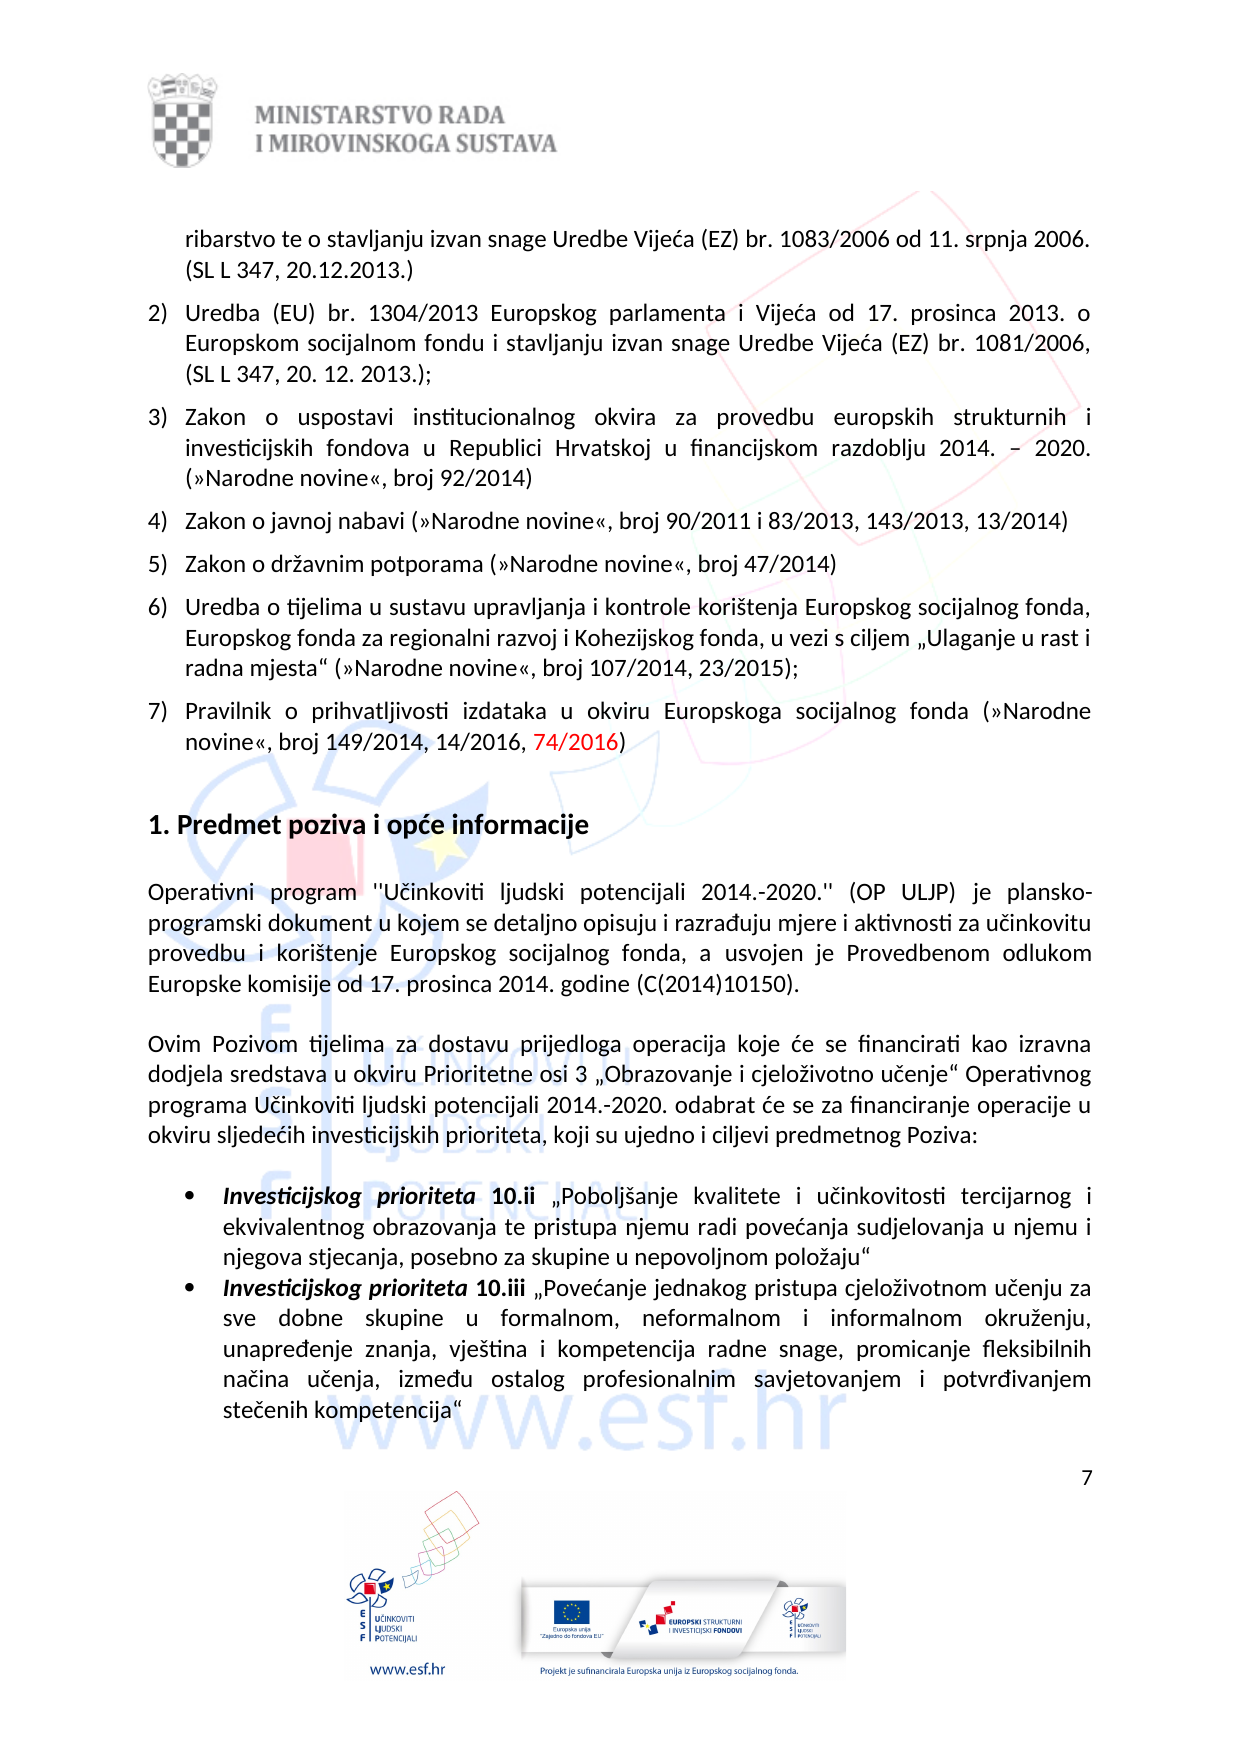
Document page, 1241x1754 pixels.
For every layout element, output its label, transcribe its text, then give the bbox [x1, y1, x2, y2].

list Uredba o tijelima u sustavu upravljanja i kontrole korištenja Europskog socijalnog fonda, Europskog fonda za regionalni razvoj i Kohezijskog fonda, u vezi s ciljem „Ulaganje u rast i radna mjesta“ (»Narodne novine«, broj 107/2014, 23/2015); [148, 591, 1093, 683]
text 1. Predmet poziva i opće informacije [148, 806, 1093, 842]
list Zakon o uspostavi institucionalnog okvira za provedbu europskih strukturnih i investicijskih fondova u Republici Hrvatskoj u financijskom razdoblju 2014. – 2020. (»Narodne novine«, broj 92/2014) [148, 401, 1093, 493]
picture [344, 1491, 847, 1681]
text Ovim Pozivom tijelima za dostavu prijedloga operacija koje će se financirati kao izravna dodjela sredstava u okviru Prioritetne osi 3 „Obrazovanje i cjeloživotno učenje“ Operativnog programa Učinkoviti ljudski potencijali 2014.-2020. odabrat će se za financiranje operacije u okviru sljedećih investicijskih prioriteta, koji su ujedno i ciljevi predmetnog Poziva: [148, 1028, 1093, 1150]
list Investicijskog prioriteta 10.iii „Povećanje jednakog pristupa cjeloživotnom učenju za sve dobne skupine u formalnom, neformalnom i informalnom okruženju, unapređenje znanja, vještina i kompetencija radne snage, promicanje fleksibilnih načina učenja, između ostalog profesionalnim savjetovanjem i potvrđivanjem stečenih kompetencija“ [185, 1272, 1093, 1424]
list Zakon o javnoj nabavi (»Narodne novine«, broj 90/2011 i 83/2013, 143/2013, 13/2014) [148, 505, 1093, 536]
list Zakon o državnim potporama (»Narodne novine«, broj 47/2014) [148, 548, 1093, 579]
list Uredba (EU) br. 1304/2013 Europskog parlamenta i Vijeća od 17. prosinca 2013. o Europskom socijalnom fondu i stavljanju izvan snage Uredbe Vijeća (EZ) br. 1081/2006, (SL L 347, 20. 12. 2013.); [148, 297, 1093, 389]
list Investicijskog prioriteta 10.ii „Poboljšanje kvalitete i učinkovitosti tercijarnog i ekvivalentnog obrazovanja te pristupa njemu radi povećanja sudjelovanja u njemu i njegova stjecanja, posebno za skupine u nepovoljnom položaju“ [185, 1180, 1093, 1272]
text Operativni program ''Učinkoviti ljudski potencijali 2014.-2020.'' (OP ULJP) je plansko-programski dokument u kojem se detaljno opisuju i razrađuju mjere i aktivnosti za učinkovitu provedbu i korištenje Europskog socijalnog fonda, a usvojen je Provedbenom odlukom Europske komisije od 17. prosinca 2014. godine (C(2014)10150). [148, 876, 1093, 998]
list Pravilnik o prihvatljivosti izdataka u okviru Europskoga socijalnog fonda (»Narodne novine«, broj 149/2014, 14/2016, 74/2016) [148, 695, 1093, 756]
picture [147, 73, 586, 168]
